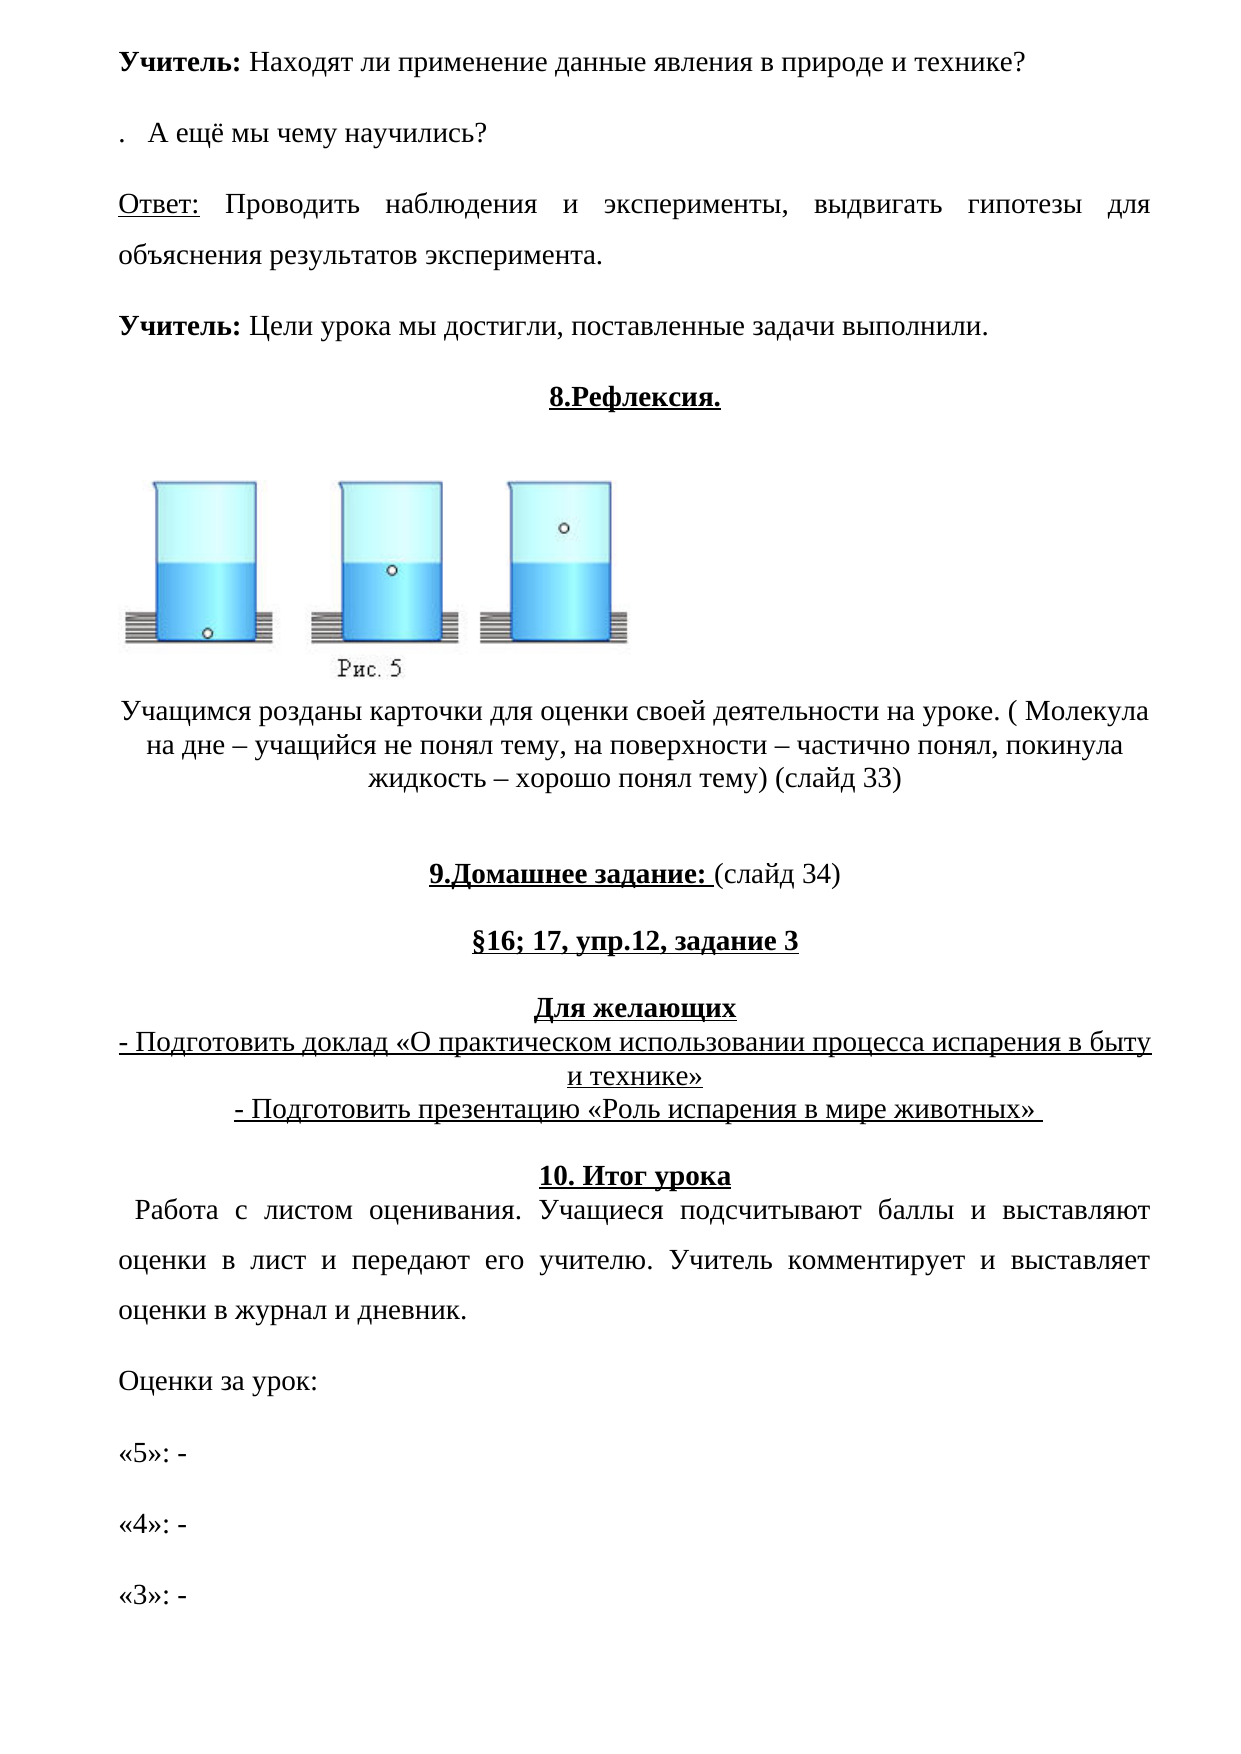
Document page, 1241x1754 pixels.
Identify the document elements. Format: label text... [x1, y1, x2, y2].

text . А ещё мы чему научились? [118, 116, 1152, 149]
text «4»: - [118, 1506, 1152, 1539]
text Для желающих [118, 991, 1152, 1024]
text Работа с листом оценивания. Учащиеся подсчитывают баллы и выставляют оценки в лист и передают его учителю. Учитель комментирует и выставляет оценки в журнал и дневник. [118, 1192, 1152, 1326]
text Учитель: Находят ли применение данные явления в природе и технике? [118, 44, 1152, 78]
text - Подготовить доклад «О практическом использовании процесса испарения в быту и технике» [118, 1024, 1152, 1053]
text «5»: - [118, 1435, 1152, 1468]
text Ответ: Проводить наблюдения и эксперименты, выдвигать гипотезы для объяснения результатов эксперимента. [118, 187, 1152, 271]
text 10. Итог урока [118, 1125, 1152, 1192]
text - Подготовить доклад «О практическом использовании процесса испарения в быту и технике» [118, 1054, 1152, 1091]
text 9.Домашнее задание: (слайд 34) [118, 856, 1152, 890]
text Учащимся розданы карточки для оценки своей деятельности на уроке. ( Молекула на дне – учащийся не понял тему, на поверхности – частично понял, покинула жидкость – хорошо понял тему) (слайд 33) [118, 693, 1152, 794]
text §16; 17, упр.12, задание 3 [118, 923, 1152, 957]
text Учитель: Цели урока мы достигли, поставленные задачи выполнили. [118, 308, 1152, 342]
text «3»: - [118, 1577, 1152, 1611]
picture [118, 480, 632, 694]
text Оценки за урок: [118, 1363, 1152, 1397]
text 8.Рефлексия. [118, 379, 1152, 413]
text - Подготовить презентацию «Роль испарения в мире животных» [118, 1091, 1152, 1125]
